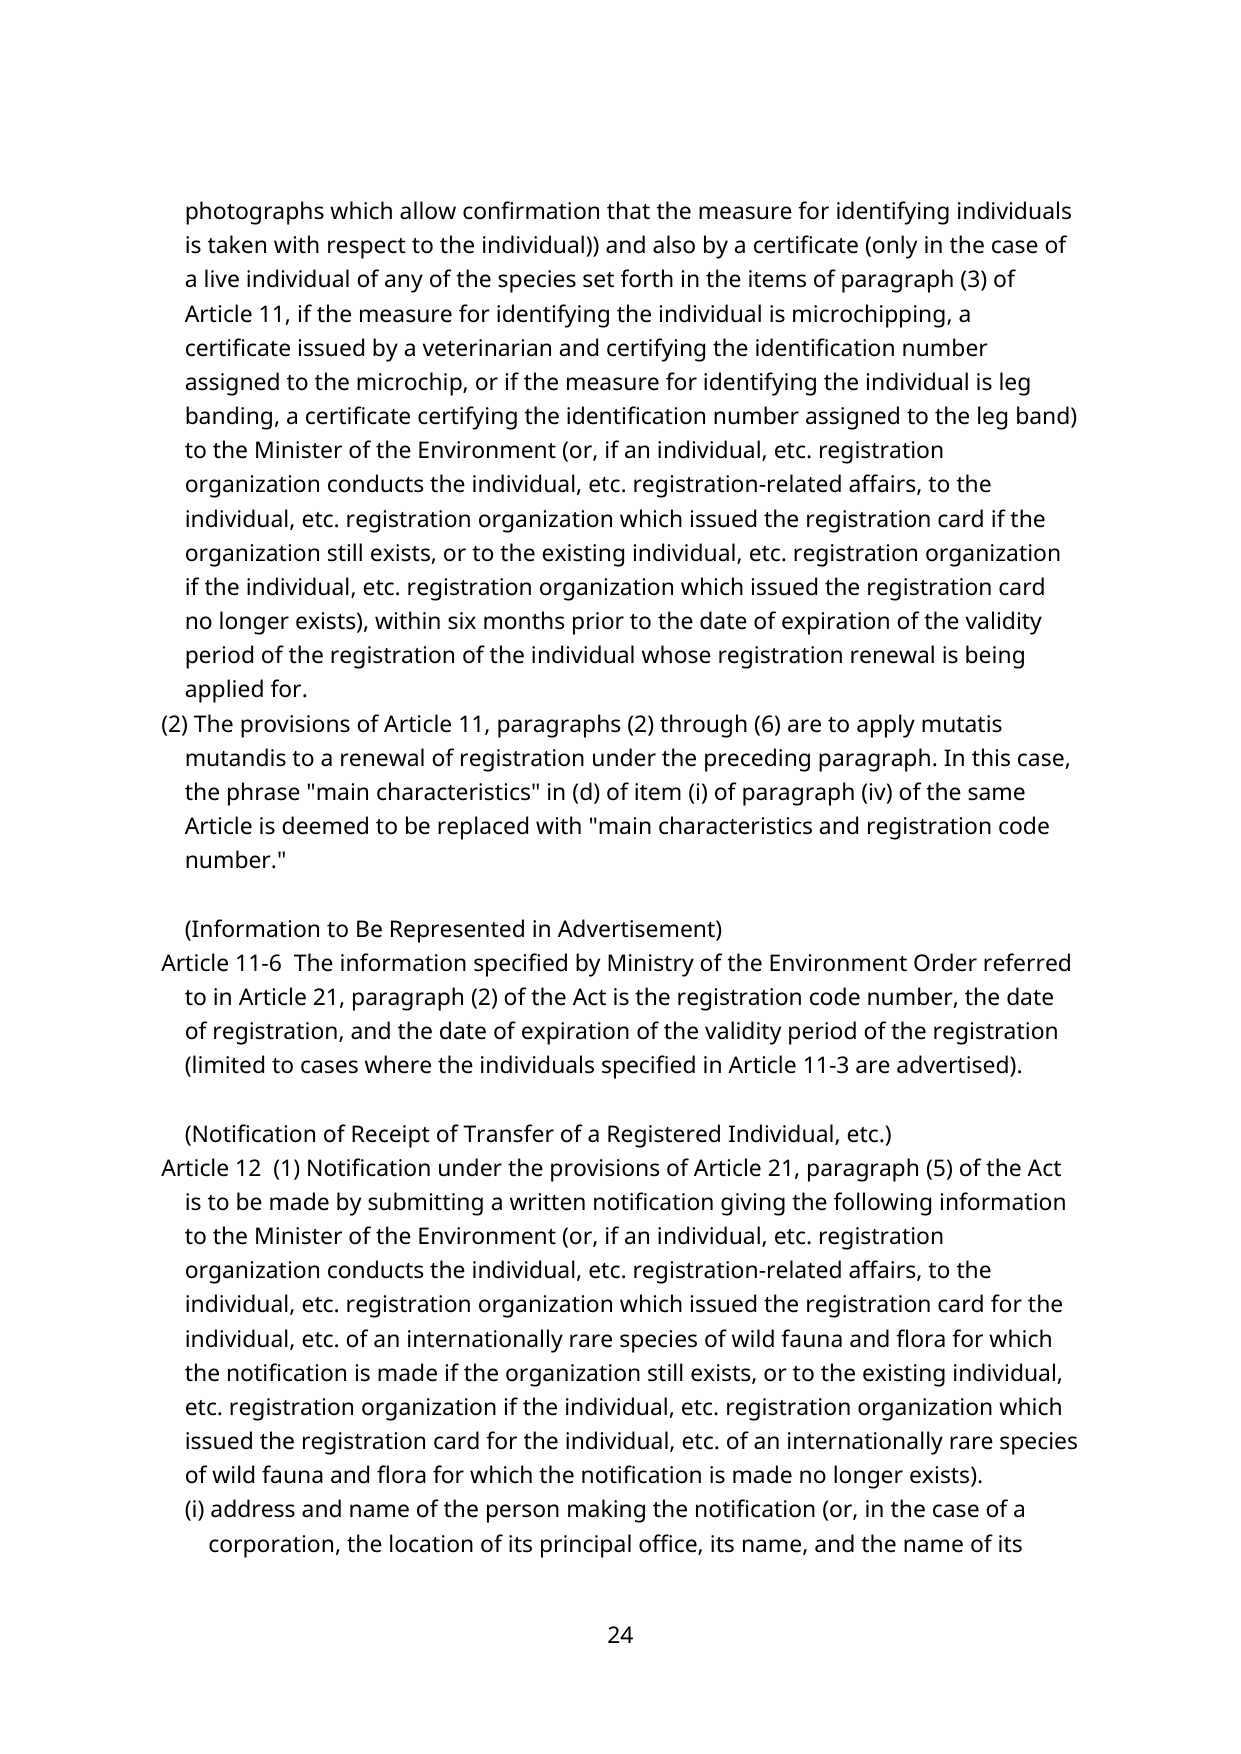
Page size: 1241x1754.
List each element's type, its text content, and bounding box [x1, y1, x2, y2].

text Article 12 (1) Notification under the provisions of Article 21, paragraph (5) of the Act is to be made by submitting a written notification giving the following information to the Minister of the Environment (or, if an individual, etc. registration organization conducts the individual, etc. registration-related affairs, to the individual, etc. registration organization which issued the registration card for the individual, etc. of an internationally rare species of wild fauna and flora for which the notification is made if the organization still exists, or to the existing individual, etc. registration organization if the individual, etc. registration organization which issued the registration card for the individual, etc. of an internationally rare species of wild fauna and flora for which the notification is made no longer exists). [161, 1150, 1079, 1492]
text (2) The provisions of Article 11, paragraphs (2) through (6) are to apply mutatis mutandis to a renewal of registration under the preceding paragraph. In this case, the phrase "main characteristics" in (d) of item (i) of paragraph (iv) of the same Article is deemed to be replaced with "main characteristics and registration code number." [161, 706, 1079, 877]
text Article 11-6 The information specified by Ministry of the Environment Order referred to in Article 21, paragraph (2) of the Act is the registration code number, the date of registration, and the date of expiration of the validity period of the registration (limited to cases where the individuals specified in Article 11-3 are advertised). [161, 945, 1079, 1082]
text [184, 1492, 1079, 1560]
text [161, 194, 1079, 706]
text (Notification of Receipt of Transfer of a Registered Individual, etc.) [184, 1116, 1079, 1150]
text (Information to Be Represented in Advertisement) [184, 911, 1079, 945]
